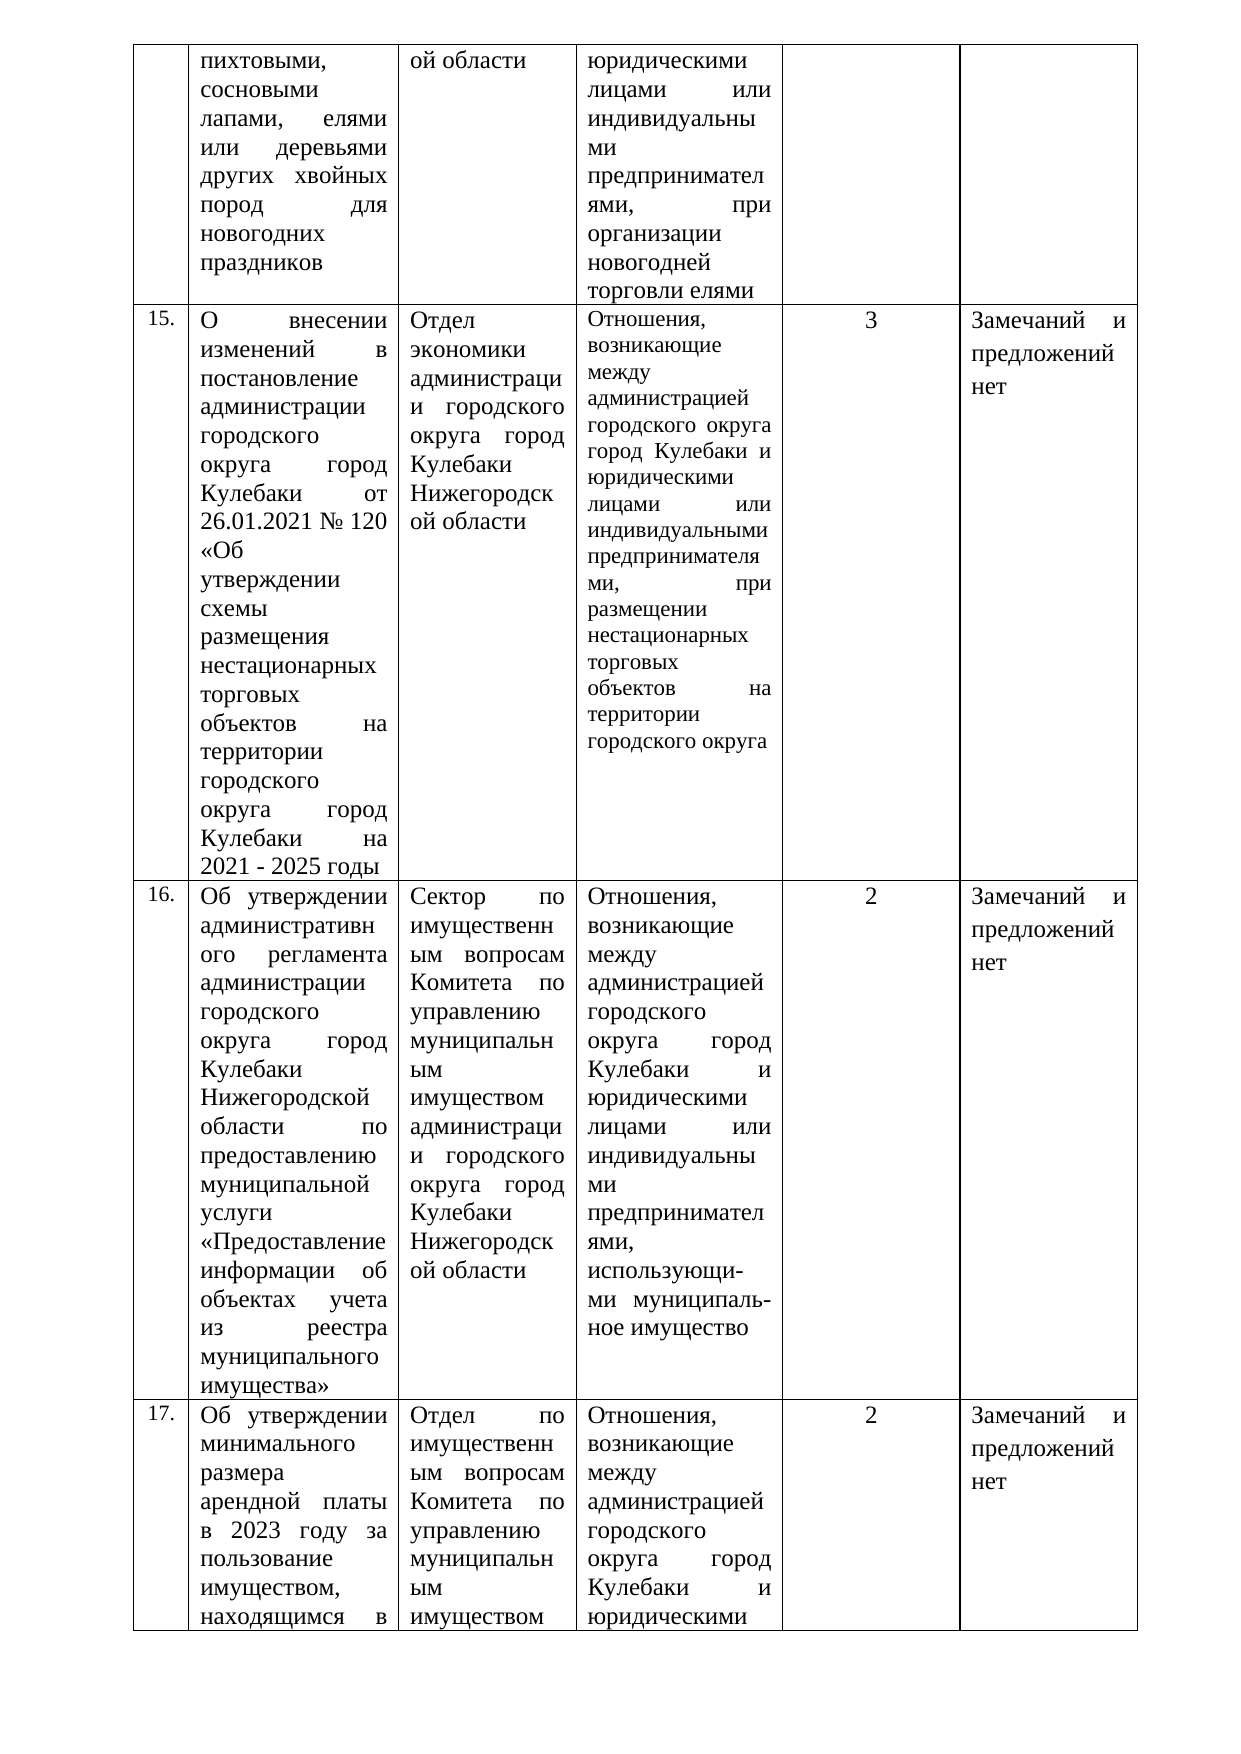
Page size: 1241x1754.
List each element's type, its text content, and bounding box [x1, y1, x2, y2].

table_cell 17. [134, 1400, 188, 1630]
table_cell Отдел экономики администрации городского округа город Кулебаки Нижегородской области [399, 305, 576, 880]
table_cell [577, 1400, 782, 1630]
table_cell 3 [783, 305, 959, 880]
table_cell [189, 45, 398, 304]
table_cell 16. [134, 881, 188, 1399]
table_cell Замечаний и предложений нет [961, 305, 1137, 880]
table_cell 2 [783, 1400, 959, 1630]
table_cell 15. [134, 305, 188, 880]
table_cell Сектор по имущественным вопросам Комитета по управлению муниципальным имуществом администрации городского округа город Кулебаки Нижегородской области [399, 881, 576, 1399]
table_cell О внесении изменений в постановление администрации городского округа город Кулебаки от 26.01.2021 № 120 «Об утверждении схемы размещения нестационарных торговых объектов на территории городского округа город Кулебаки на 2021 - 2025 годы [189, 305, 398, 880]
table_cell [399, 1400, 576, 1630]
table_cell 14 [134, 45, 188, 304]
table_cell Отношения, возникающие между администрацией городского округа город Кулебаки и юридическими лицами или индивидуальными предпринимателями, при размещении нестационарных торговых объектов на территории городского округа [577, 305, 782, 880]
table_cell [189, 1400, 398, 1630]
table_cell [961, 45, 1137, 304]
table_cell 2 [783, 45, 959, 304]
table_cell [577, 45, 782, 304]
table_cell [961, 1400, 1137, 1630]
table_cell Об утверждении административного регламента администрации городского округа город Кулебаки Нижегородской области по предоставлению муниципальной услуги «Предоставление информации об объектах учета из реестра муниципального имущества» [189, 881, 398, 1399]
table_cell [399, 45, 576, 304]
table_cell Замечаний и предложений нет [961, 881, 1137, 1399]
table_cell 2 [783, 881, 959, 1399]
